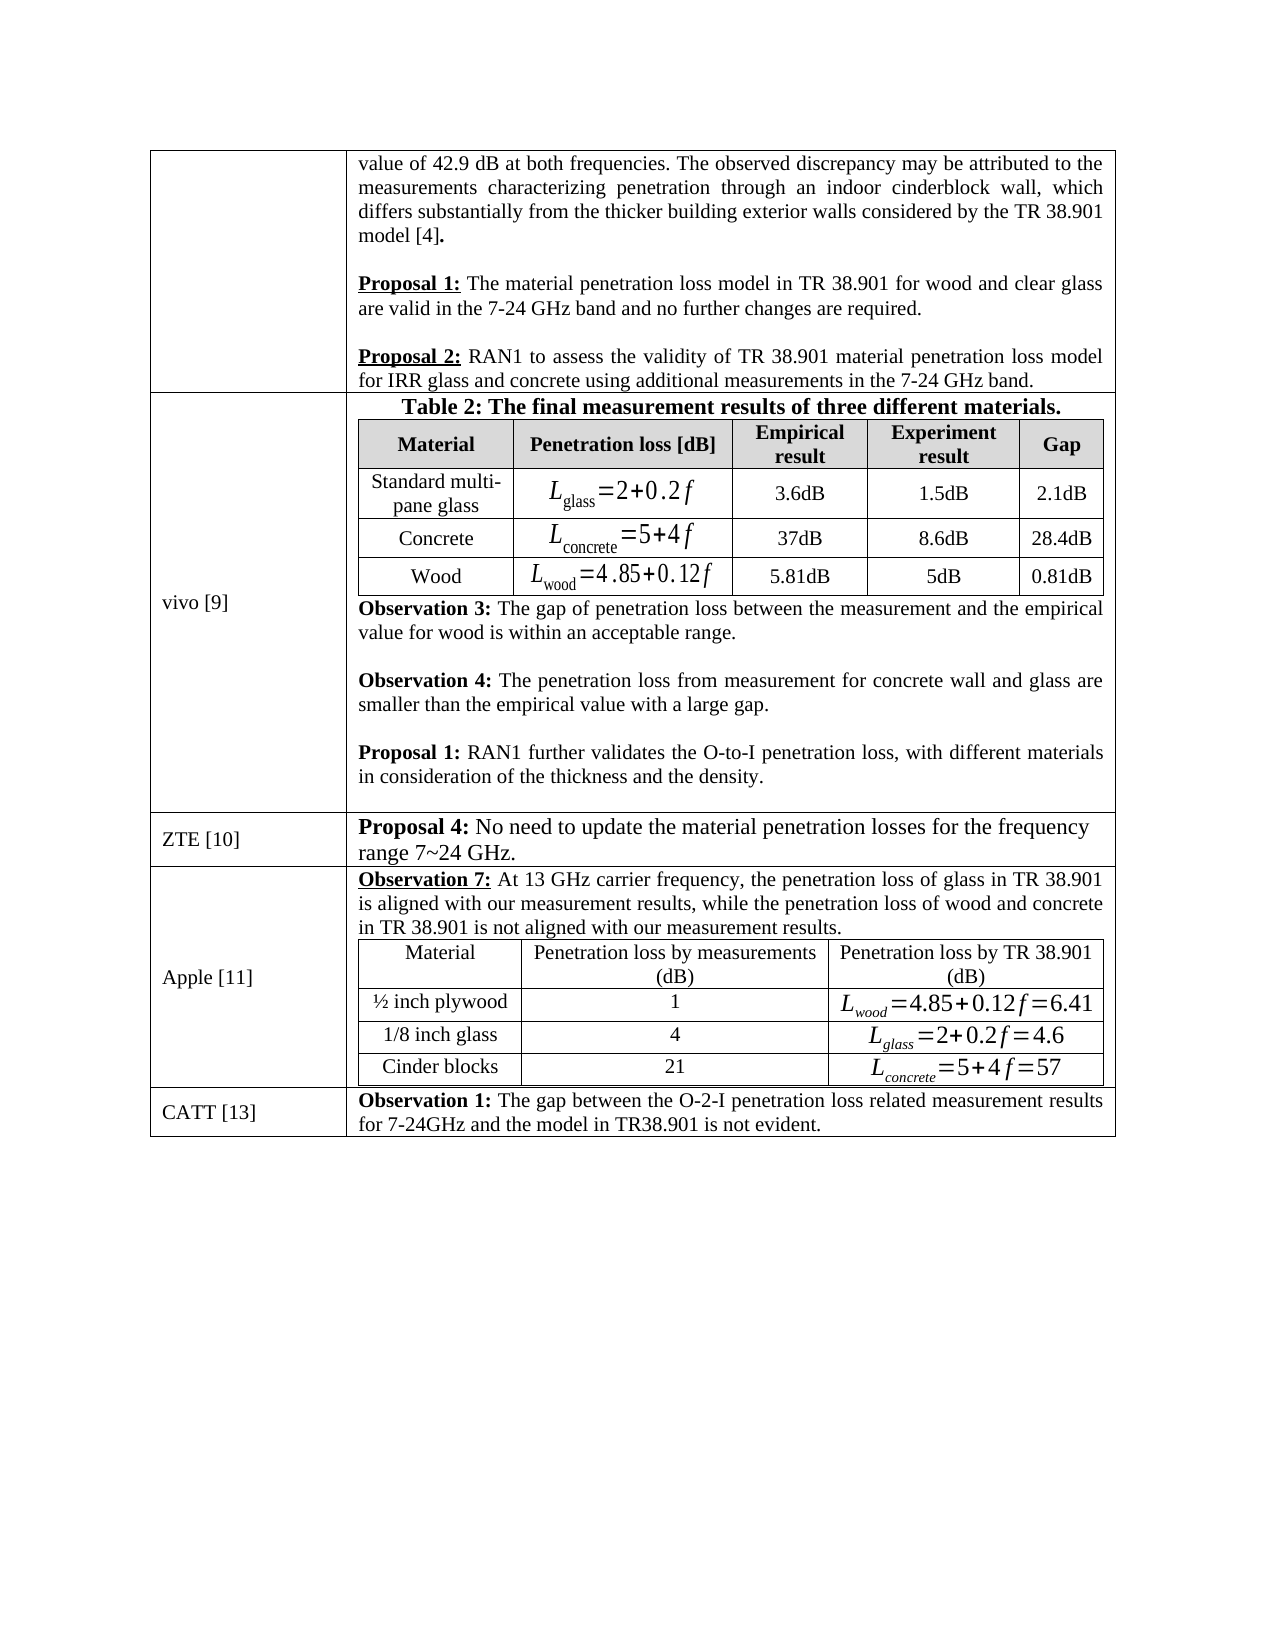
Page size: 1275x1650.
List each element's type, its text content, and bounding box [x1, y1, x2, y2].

table_cell Table 2: The final measurement results of three different materials. Observation 3: The gap of penetration loss between the measurement and the empirical value for wood is within an acceptable range. Observation 4: The penetration loss from measurement for concrete wall and glass are smaller than the empirical value with a large gap. Proposal 1: RAN1 further validates the O-to-I penetration loss, with different materials in consideration of the thickness and the density. [347, 393, 1115, 812]
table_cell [347, 151, 1115, 392]
table_cell Proposal 4: No need to update the material penetration losses for the frequency range 7~24 GHz. [347, 813, 1115, 866]
table_cell vivo [9] [151, 393, 346, 812]
table_cell Observation 7: At 13 GHz carrier frequency, the penetration loss of glass in TR 38.901 is aligned with our measurement results, while the penetration loss of wood and concrete in TR 38.901 is not aligned with our measurement results. [347, 867, 1115, 1087]
table_cell ZTE [10] [151, 813, 346, 866]
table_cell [151, 151, 346, 392]
table_cell Apple [11] [151, 867, 346, 1087]
table_cell CATT [13] [151, 1088, 346, 1136]
